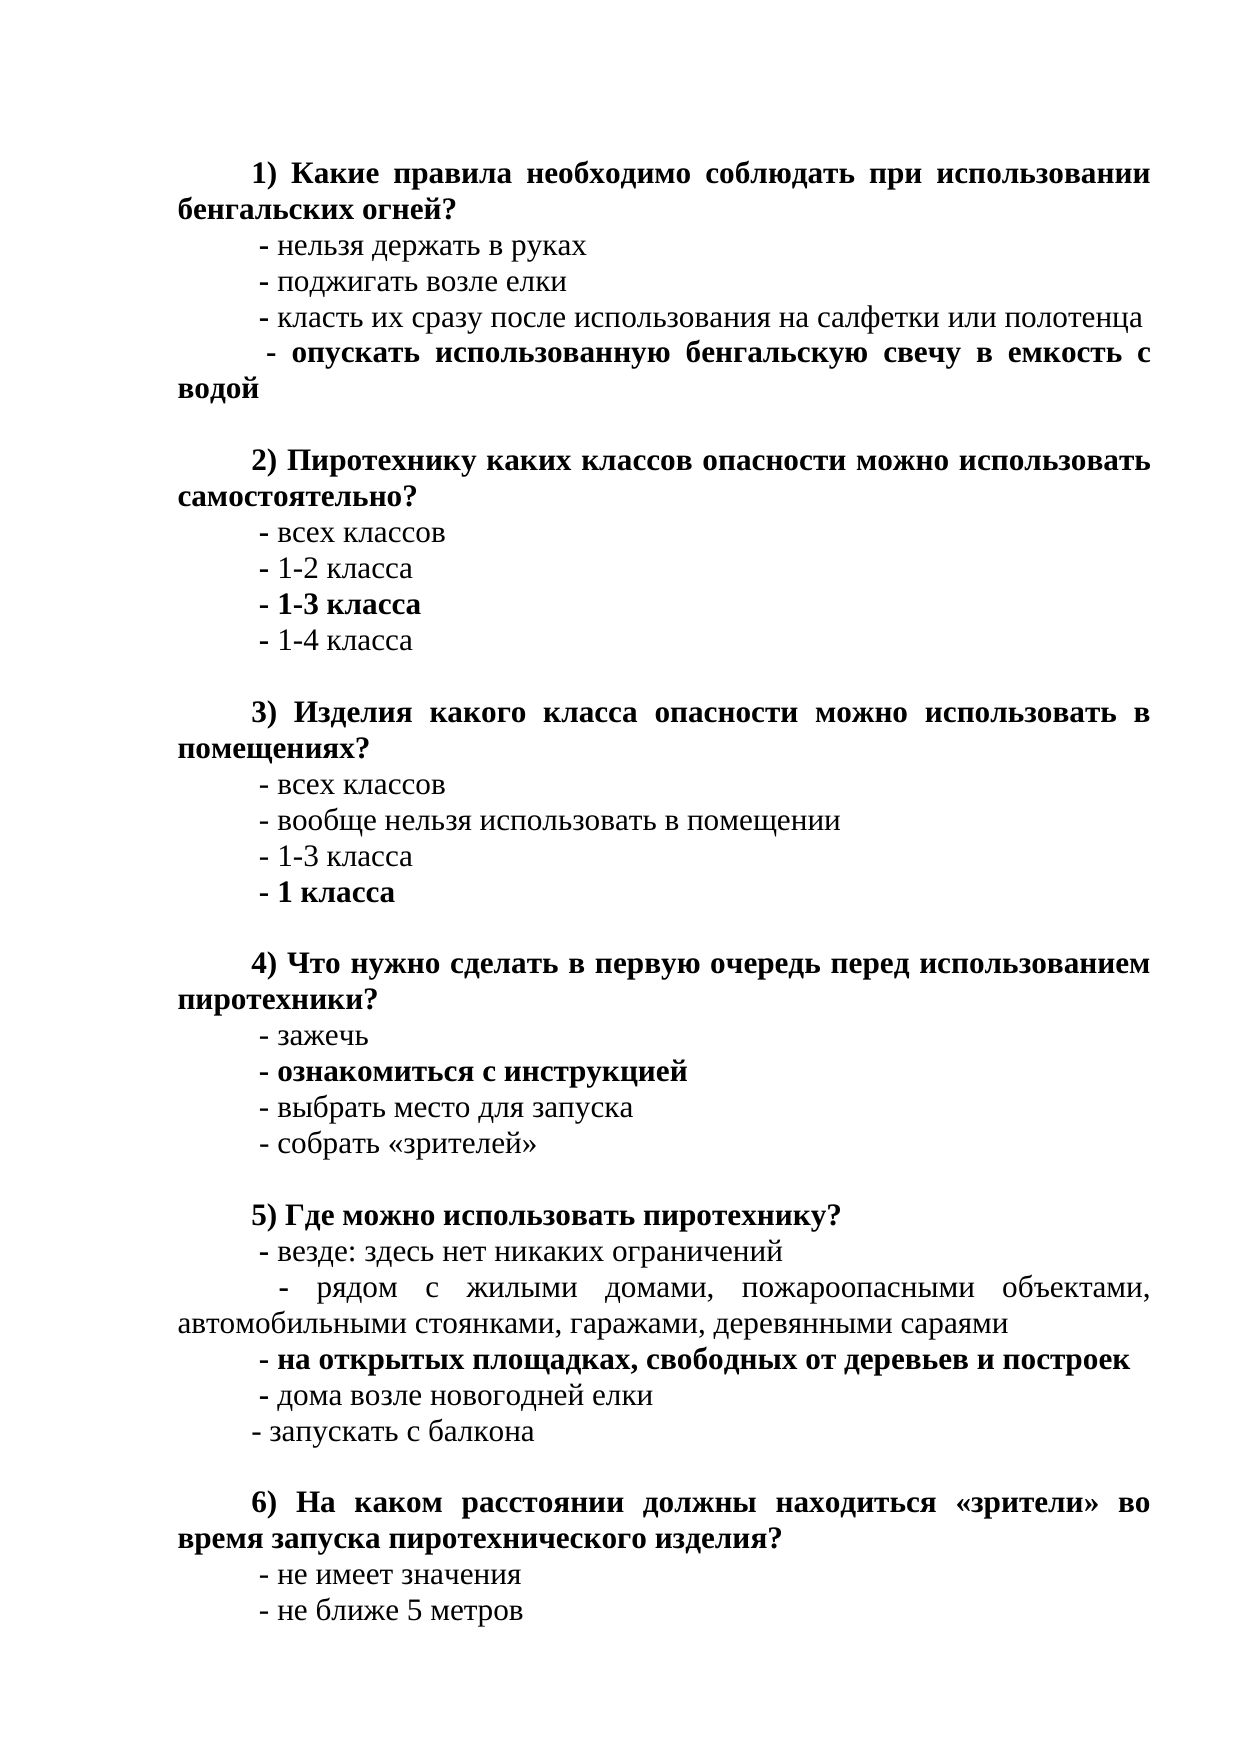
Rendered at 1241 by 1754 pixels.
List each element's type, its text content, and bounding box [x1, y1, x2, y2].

text - не имеет значения [177, 1556, 1152, 1592]
text - класть их сразу после использования на салфетки или полотенца [177, 298, 1152, 334]
text - дома возле новогодней елки [177, 1376, 1152, 1412]
text - всех классов [177, 765, 1152, 801]
text - ознакомиться с инструкцией [177, 1052, 1152, 1088]
text - нельзя держать в руках [177, 226, 1152, 262]
text - 1-3 класса [177, 585, 1152, 621]
text 4) Что нужно сделать в первую очередь перед использованием пиротехники? [177, 945, 1152, 1017]
text - вообще нельзя использовать в помещении [177, 801, 1152, 837]
text 2) Пиротехнику каких классов опасности можно использовать самостоятельно? [177, 442, 1152, 513]
text - зажечь [177, 1017, 1152, 1052]
text - везде: здесь нет никаких ограничений [177, 1232, 1152, 1268]
text - 1-3 класса [177, 837, 1152, 873]
text - поджигать возле елки [177, 262, 1152, 298]
text - не ближе [177, 1592, 1152, 1627]
text - выбрать место для запуска [177, 1088, 1152, 1124]
text - на открытых площадках, свободных от деревьев и построек [177, 1340, 1152, 1376]
text 6) На каком расстоянии должны находиться «зрители» во время запуска пиротехнического изделия? [177, 1484, 1152, 1556]
text 3) Изделия какого класса опасности можно использовать в помещениях? [177, 693, 1152, 765]
text 1) Какие правила необходимо соблюдать при использовании бенгальских огней? [177, 154, 1152, 226]
text - 1-4 класса [177, 621, 1152, 657]
text - 1-2 класса [177, 549, 1152, 585]
text - собрать «зрителей» [177, 1124, 1152, 1160]
text - опускать использованную бенгальскую свечу в емкость с водой [177, 334, 1152, 406]
text - 1 класса [177, 873, 1152, 909]
text 5) Где можно использовать пиротехнику? [177, 1196, 1152, 1232]
text - всех классов [177, 513, 1152, 549]
text - запускать с балкона [177, 1412, 1152, 1448]
text - рядом с жилыми домами, пожароопасными объектами, автомобильными стоянками, гаражами, деревянными сараями [177, 1268, 1152, 1340]
